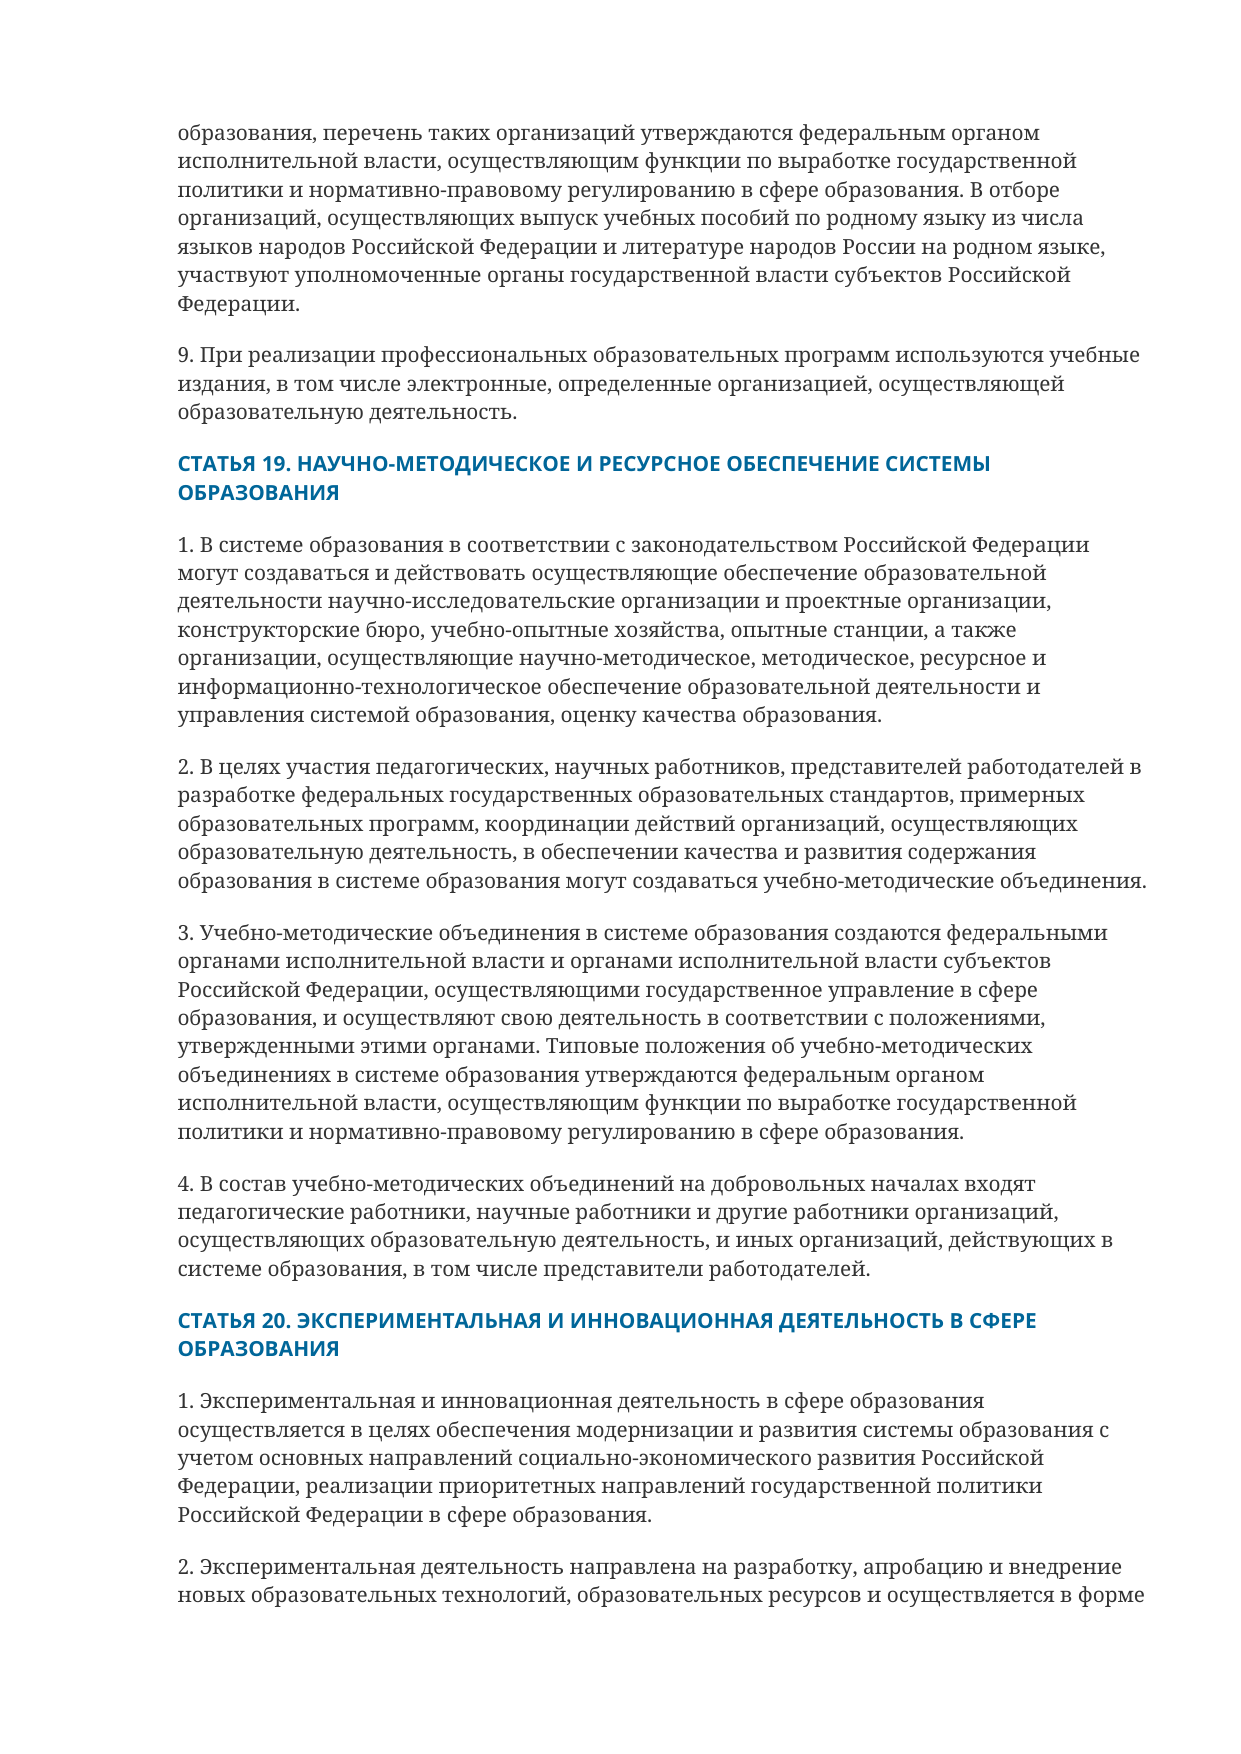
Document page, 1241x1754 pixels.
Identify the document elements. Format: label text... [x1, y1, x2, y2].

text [177, 118, 1152, 317]
text СТАТЬЯ 20. ЭКСПЕРИМЕНТАЛЬНАЯ И ИННОВАЦИОННАЯ ДЕЯТЕЛЬНОСТЬ В СФЕРЕ ОБРАЗОВАНИЯ [177, 1306, 1152, 1363]
text СТАТЬЯ 19. НАУЧНО-МЕТОДИЧЕСКОЕ И РЕСУРСНОЕ ОБЕСПЕЧЕНИЕ СИСТЕМЫ ОБРАЗОВАНИЯ [177, 449, 1152, 506]
text 1. В системе образования в соответствии с законодательством Российской Федерации могут создаваться и действовать осуществляющие обеспечение образовательной деятельности научно-исследовательские организации и проектные организации, конструкторские бюро, учебно-опытные хозяйства, опытные станции, а также организации, осуществляющие научно-методическое, методическое, ресурсное и информационно-технологическое обеспечение образовательной деятельности и управления системой образования, оценку качества образования. [177, 530, 1152, 729]
text 1. Экспериментальная и инновационная деятельность в сфере образования осуществляется в целях обеспечения модернизации и развития системы образования с учетом основных направлений социально-экономического развития Российской Федерации, реализации приоритетных направлений государственной политики Российской Федерации в сфере образования. [177, 1386, 1152, 1528]
text 9. При реализации профессиональных образовательных программ используются учебные издания, в том числе электронные, определенные организацией, осуществляющей образовательную деятельность. [177, 341, 1152, 426]
text 3. Учебно-методические объединения в системе образования создаются федеральными органами исполнительной власти и органами исполнительной власти субъектов Российской Федерации, осуществляющими государственное управление в сфере образования, и осуществляют свою деятельность в соответствии с положениями, утвержденными этими органами. Типовые положения об учебно-методических объединениях в системе образования утверждаются федеральным органом исполнительной власти, осуществляющим функции по выработке государственной политики и нормативно-правовому регулированию в сфере образования. [177, 918, 1152, 1145]
text 2. В целях участия педагогических, научных работников, представителей работодателей в разработке федеральных государственных образовательных стандартов, примерных образовательных программ, координации действий организаций, осуществляющих образовательную деятельность, в обеспечении качества и развития содержания образования в системе образования могут создаваться учебно-методические объединения. [177, 752, 1152, 894]
text 4. В состав учебно-методических объединений на добровольных началах входят педагогические работники, научные работники и другие работники организаций, осуществляющих образовательную деятельность, и иных организаций, действующих в системе образования, в том числе представители работодателей. [177, 1169, 1152, 1282]
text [177, 1552, 1152, 1609]
